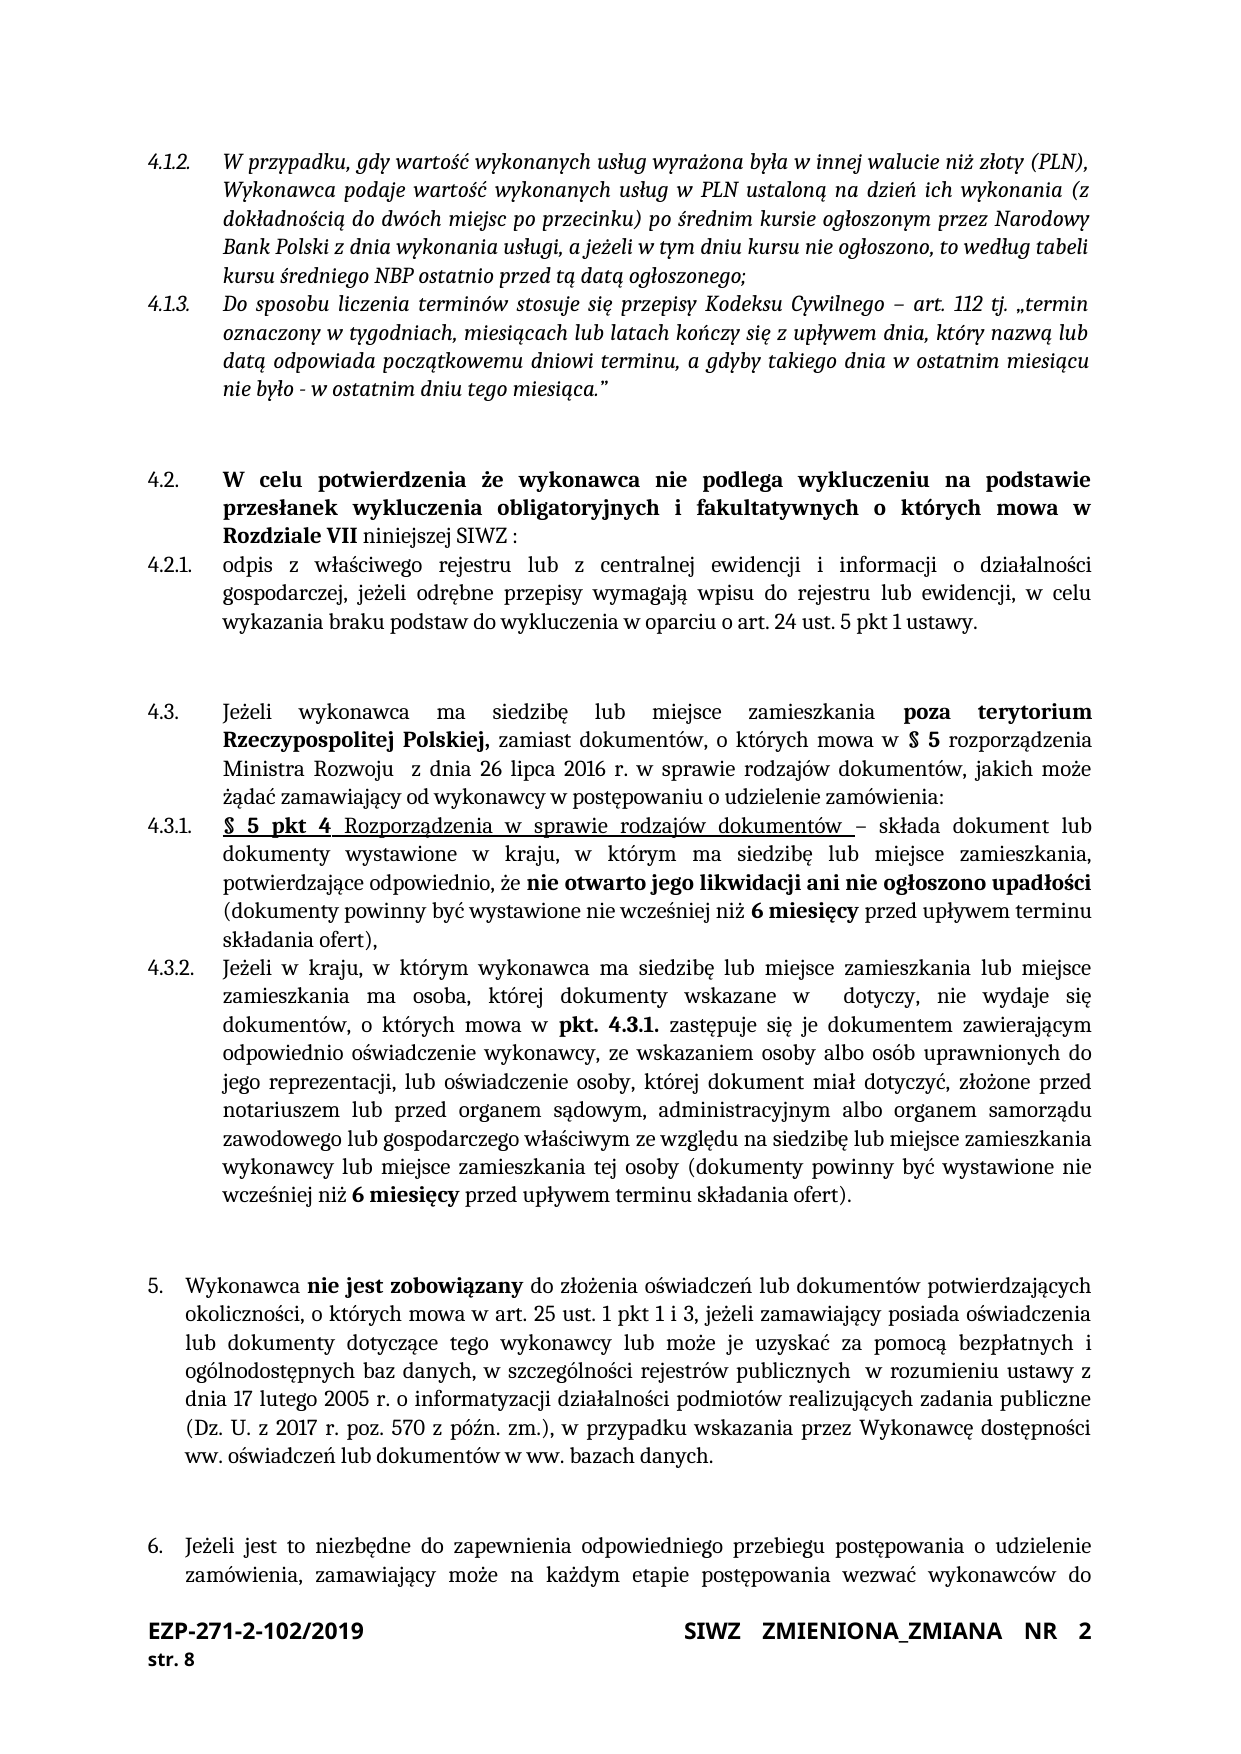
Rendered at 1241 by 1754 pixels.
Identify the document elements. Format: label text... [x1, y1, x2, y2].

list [148, 1533, 1093, 1588]
list Wykonawca nie jest zobowiązany do złożenia oświadczeń lub dokumentów potwierdzających okoliczności, o których mowa w art. 25 ust. 1 pkt 1 i 3, jeżeli zamawiający posiada oświadczenia lub dokumenty dotyczące tego wykonawcy lub może je uzyskać za pomocą bezpłatnych i ogólnodostępnych baz danych, w szczególności rejestrów publicznych w rozumieniu ustawy z dnia 17 lutego 2005 r. o informatyzacji działalności podmiotów realizujących zadania publiczne (Dz. U. z 2017 r. poz. 570 z późn. zm.), w przypadku wskazania przez Wykonawcę dostępności ww. oświadczeń lub dokumentów w ww. bazach danych. [148, 1272, 1093, 1469]
list W celu potwierdzenia że wykonawca nie podlega wykluczeniu na podstawie przesłanek wykluczenia obligatoryjnych i fakultatywnych o których mowa w Rozdziale VII niniejszej SIWZ : [148, 466, 1093, 550]
list § 5 pkt 4 Rozporządzenia w sprawie rodzajów dokumentów – składa dokument lub dokumenty wystawione w kraju, w którym ma siedzibę lub miejsce zamieszkania, potwierdzające odpowiednio, że nie otwarto jego likwidacji ani nie ogłoszono upadłości (dokumenty powinny być wystawione nie wcześniej niż 6 miesięcy przed upływem terminu składania ofert), [148, 813, 1093, 953]
list odpis z właściwego rejestru lub z centralnej ewidencji i informacji o działalności gospodarczej, jeżeli odrębne przepisy wymagają wpisu do rejestru lub ewidencji, w celu wykazania braku podstaw do wykluczenia w oparciu o art. 24 ust. 5 pkt 1 ustawy. [148, 552, 1093, 635]
list Jeżeli wykonawca ma siedzibę lub miejsce zamieszkania poza terytorium Rzeczypospolitej Polskiej, zamiast dokumentów, o których mowa w § 5 rozporządzenia Ministra Rozwoju z dnia 26 lipca 2016 r. w sprawie rodzajów dokumentów, jakich może żądać zamawiający od wykonawcy w postępowaniu o udzielenie zamówienia: [148, 699, 1093, 811]
list W przypadku, gdy wartość wykonanych usług wyrażona była w innej walucie niż złoty (PLN), Wykonawca podaje wartość wykonanych usług w PLN ustaloną na dzień ich wykonania (z dokładnością do dwóch miejsc po przecinku) po średnim kursie ogłoszonym przez Narodowy Bank Polski z dnia wykonania usługi, a jeżeli w tym dniu kursu nie ogłoszono, to według tabeli kursu średniego NBP ostatnio przed tą datą ogłoszonego; [148, 149, 1093, 289]
list Do sposobu liczenia terminów stosuje się przepisy Kodeksu Cywilnego – art. 112 tj. „termin oznaczony w tygodniach, miesiącach lub latach kończy się z upływem dnia, który nazwą lub datą odpowiada początkowemu dniowi terminu, a gdyby takiego dnia w ostatnim miesiącu nie było - w ostatnim dniu tego miesiąca.” [148, 291, 1093, 403]
list Jeżeli w kraju, w którym wykonawca ma siedzibę lub miejsce zamieszkania lub miejsce zamieszkania ma osoba, której dokumenty wskazane w dotyczy, nie wydaje się dokumentów, o których mowa w pkt. 4.3.1. zastępuje się je dokumentem zawierającym odpowiednio oświadczenie wykonawcy, ze wskazaniem osoby albo osób uprawnionych do jego reprezentacji, lub oświadczenie osoby, której dokument miał dotyczyć, złożone przed notariuszem lub przed organem sądowym, administracyjnym albo organem samorządu zawodowego lub gospodarczego właściwym ze względu na siedzibę lub miejsce zamieszkania wykonawcy lub miejsce zamieszkania tej osoby (dokumenty powinny być wystawione nie wcześniej niż 6 miesięcy przed upływem terminu składania ofert). [148, 955, 1093, 1209]
